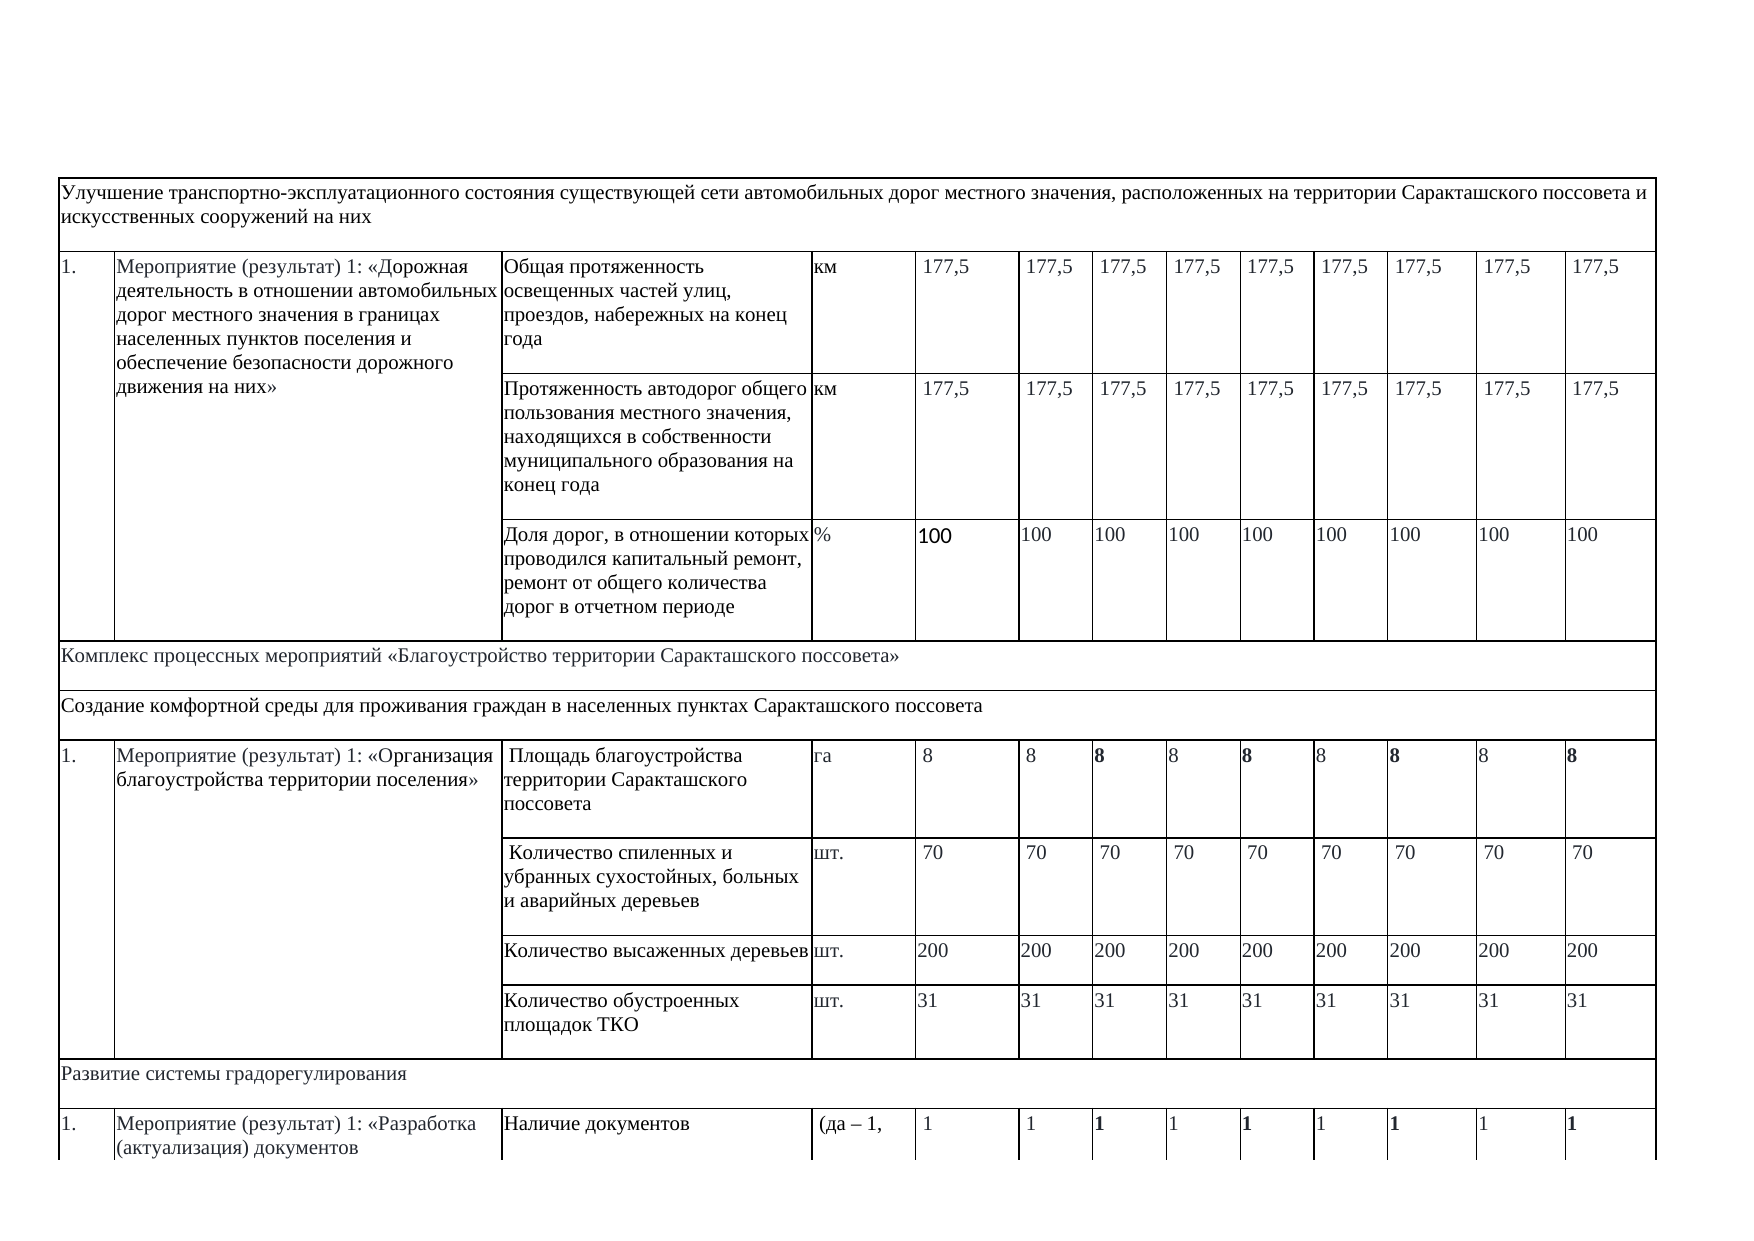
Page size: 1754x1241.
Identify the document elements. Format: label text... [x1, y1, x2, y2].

table_cell шт. [813, 936, 915, 984]
table_cell 31 [1477, 986, 1565, 1058]
table_cell 8 [1020, 741, 1092, 837]
table_cell 8 [1093, 741, 1166, 837]
table_cell Доля дорог, в отношении которых проводился капитальный ремонт, ремонт от общего количества дорог в отчетном периоде [503, 520, 811, 640]
table_cell 31 [1167, 986, 1240, 1058]
table_cell Улучшение транспортно-эксплуатационного состояния существующей сети автомобильных дорог местного значения, расположенных на территории Саракташского поссовета и искусственных сооружений на них [60, 179, 1655, 251]
table_cell 200 [1566, 936, 1655, 984]
table_cell 1 [1241, 1109, 1313, 1160]
table_cell 177,5 [916, 374, 1018, 518]
table_cell 31 [1093, 986, 1166, 1058]
table_cell 1 [1315, 1109, 1387, 1160]
table_cell 177,5 [1241, 252, 1313, 373]
table_cell 70 [1020, 839, 1092, 935]
table_cell Общая протяженность освещенных частей улиц, проездов, набережных на конец года [503, 252, 811, 373]
table_cell 31 [1020, 986, 1092, 1058]
table_cell 70 [916, 839, 1018, 935]
table_cell 31 [1241, 986, 1313, 1058]
table_cell 8 [1388, 741, 1476, 837]
table_cell 70 [1388, 839, 1476, 935]
table_cell 1 [1020, 1109, 1092, 1160]
table_cell 8 [1566, 741, 1655, 837]
table_cell 177,5 [1388, 374, 1476, 518]
table_cell 1 [1477, 1109, 1565, 1160]
table_cell 70 [1566, 839, 1655, 935]
table_cell 8 [1167, 741, 1240, 837]
table_cell 100 [1241, 520, 1313, 640]
table_cell 31 [1388, 986, 1476, 1058]
table_cell 100 [1566, 520, 1655, 640]
table_cell 200 [1093, 936, 1166, 984]
table_cell Мероприятие (результат) 1: «Дорожная деятельность в отношении автомобильных дорог местного значения в границах населенных пунктов поселения и обеспечение безопасности дорожного движения на них» [115, 252, 501, 640]
table_cell 70 [1093, 839, 1166, 935]
table_cell шт. [813, 839, 915, 935]
table_cell Мероприятие (результат) 1: «Организация благоустройства территории поселения» [115, 741, 501, 1058]
table_cell 177,5 [1093, 374, 1166, 518]
table_cell 1 [1093, 1109, 1166, 1160]
table_cell 100 [1315, 520, 1387, 640]
table_cell 177,5 [1477, 374, 1565, 518]
table_cell шт. [813, 986, 915, 1058]
table_cell 100 [1167, 520, 1240, 640]
table_cell (да – 1, нет – 0) [813, 1109, 915, 1160]
table_cell 31 [1566, 986, 1655, 1058]
table_cell 1 [1388, 1109, 1476, 1160]
table_cell Количество спиленных и убранных сухостойных, больных и аварийных деревьев [503, 839, 811, 935]
table_cell 1 [1566, 1109, 1655, 1160]
table_cell 177,5 [1167, 374, 1240, 518]
table_cell 177,5 [916, 252, 1018, 373]
table_cell 177,5 [1167, 252, 1240, 373]
table_cell га [813, 741, 915, 837]
table_cell 70 [1315, 839, 1387, 935]
table_cell 177,5 [1093, 252, 1166, 373]
table_cell 177,5 [1566, 374, 1655, 518]
table_cell 70 [1167, 839, 1240, 935]
table_cell 100 [1388, 520, 1476, 640]
table_cell 200 [1167, 936, 1240, 984]
table_cell 177,5 [1241, 374, 1313, 518]
table_cell 100 [1093, 520, 1166, 640]
table_cell 100 [1477, 520, 1565, 640]
table_cell 177,5 [1020, 252, 1092, 373]
table_cell 100 [1020, 520, 1092, 640]
table_cell 200 [916, 936, 1018, 984]
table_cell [115, 1109, 501, 1160]
table_cell Протяженность автодорог общего пользования местного значения, находящихся в собственности муниципального образования на конец года [503, 374, 811, 518]
table_cell Количество обустроенных площадок ТКО [503, 986, 811, 1058]
table_cell 177,5 [1477, 252, 1565, 373]
table_cell 200 [1388, 936, 1476, 984]
table_cell 200 [1477, 936, 1565, 984]
table_cell Площадь благоустройства территории Саракташского поссовета [503, 741, 811, 837]
table_cell 1 [916, 1109, 1018, 1160]
table_cell Создание комфортной среды для проживания граждан в населенных пунктах Саракташского поссовета [60, 691, 1655, 739]
table_cell км [813, 252, 915, 373]
table_cell 200 [1315, 936, 1387, 984]
table_cell 1. [60, 252, 114, 640]
table_cell 1. [60, 1109, 114, 1160]
table_cell 177,5 [1388, 252, 1476, 373]
table_cell 177,5 [1566, 252, 1655, 373]
table_cell 8 [916, 741, 1018, 837]
table_cell км [813, 374, 915, 518]
table_cell 8 [1315, 741, 1387, 837]
table_cell 8 [1241, 741, 1313, 837]
table_cell Количество высаженных деревьев [503, 936, 811, 984]
table_cell Комплекс процессных мероприятий «Благоустройство территории Саракташского поссовета» [60, 642, 1655, 690]
table_cell 1. [60, 741, 114, 1058]
table_cell 100 [916, 520, 1018, 640]
table_cell % [813, 520, 915, 640]
table_cell 177,5 [1315, 252, 1387, 373]
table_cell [503, 1109, 811, 1160]
table_cell 70 [1241, 839, 1313, 935]
table_cell 177,5 [1020, 374, 1092, 518]
table_cell 8 [1477, 741, 1565, 837]
table_cell 31 [916, 986, 1018, 1058]
table_cell 1 [1167, 1109, 1240, 1160]
table_cell 177,5 [1315, 374, 1387, 518]
table_cell 70 [1477, 839, 1565, 935]
table_cell 200 [1241, 936, 1313, 984]
table_cell Развитие системы градорегулирования [60, 1060, 1655, 1108]
table_cell 31 [1315, 986, 1387, 1058]
table_cell 200 [1020, 936, 1092, 984]
